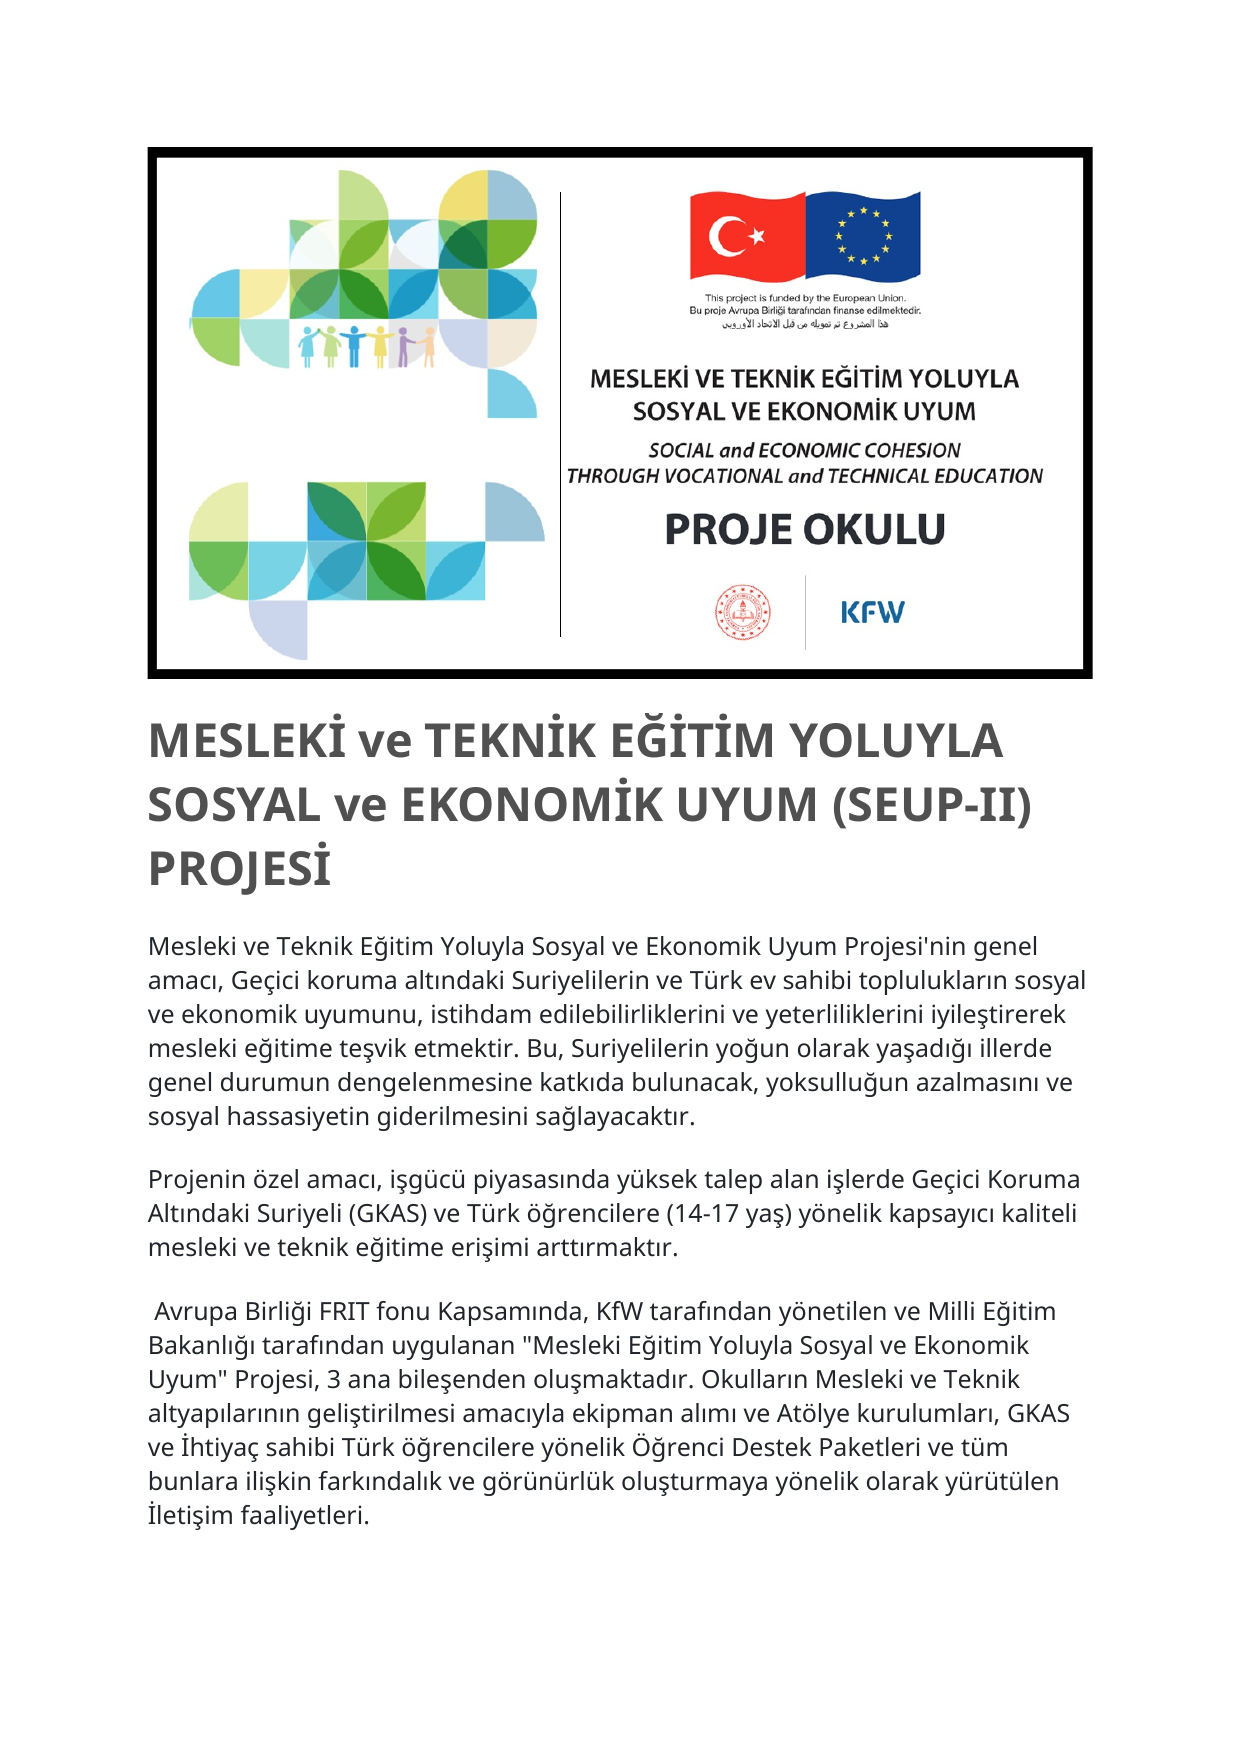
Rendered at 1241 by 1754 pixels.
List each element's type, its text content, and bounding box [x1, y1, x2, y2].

text Mesleki ve Teknik Eğitim Yoluyla Sosyal ve Ekonomik Uyum Projesi'nin genel amacı, Geçici koruma altındaki Suriyelilerin ve Türk ev sahibi toplulukların sosyal ve ekonomik uyumunu, istihdam edilebilirliklerini ve yeterliliklerini iyileştirerek mesleki eğitime teşvik etmektir. Bu, Suriyelilerin yoğun olarak yaşadığı illerde genel durumun dengelenmesine katkıda bulunacak, yoksulluğun azalmasını ve sosyal hassasiyetin giderilmesini sağlayacaktır. [148, 928, 1093, 1133]
text MESLEKİ ve TEKNİK EĞİTİM YOLUYLA SOSYAL ve EKONOMİK UYUM (SEUP-II) PROJESİ [148, 708, 1093, 899]
text Avrupa Birliği FRIT fonu Kapsamında, KfW tarafından yönetilen ve Milli Eğitim Bakanlığı tarafından uygulanan "Mesleki Eğitim Yoluyla Sosyal ve Ekonomik Uyum" Projesi, 3 ana bileşenden oluşmaktadır. Okulların Mesleki ve Teknik altyapılarının geliştirilmesi amacıyla ekipman alımı ve Atölye kurulumları, GKAS ve İhtiyaç sahibi Türk öğrencilere yönelik Öğrenci Destek Paketleri ve tüm bunlara ilişkin farkındalık ve görünürlük oluşturmaya yönelik olarak yürütülen İletişim faaliyetleri. [148, 1293, 1093, 1532]
text Projenin özel amacı, işgücü piyasasında yüksek talep alan işlerde Geçici Koruma Altındaki Suriyeli (GKAS) ve Türk öğrencilere (14-17 yaş) yönelik kapsayıcı kaliteli mesleki ve teknik eğitime erişimi arttırmaktır. [148, 1162, 1093, 1264]
picture [147, 147, 1093, 679]
